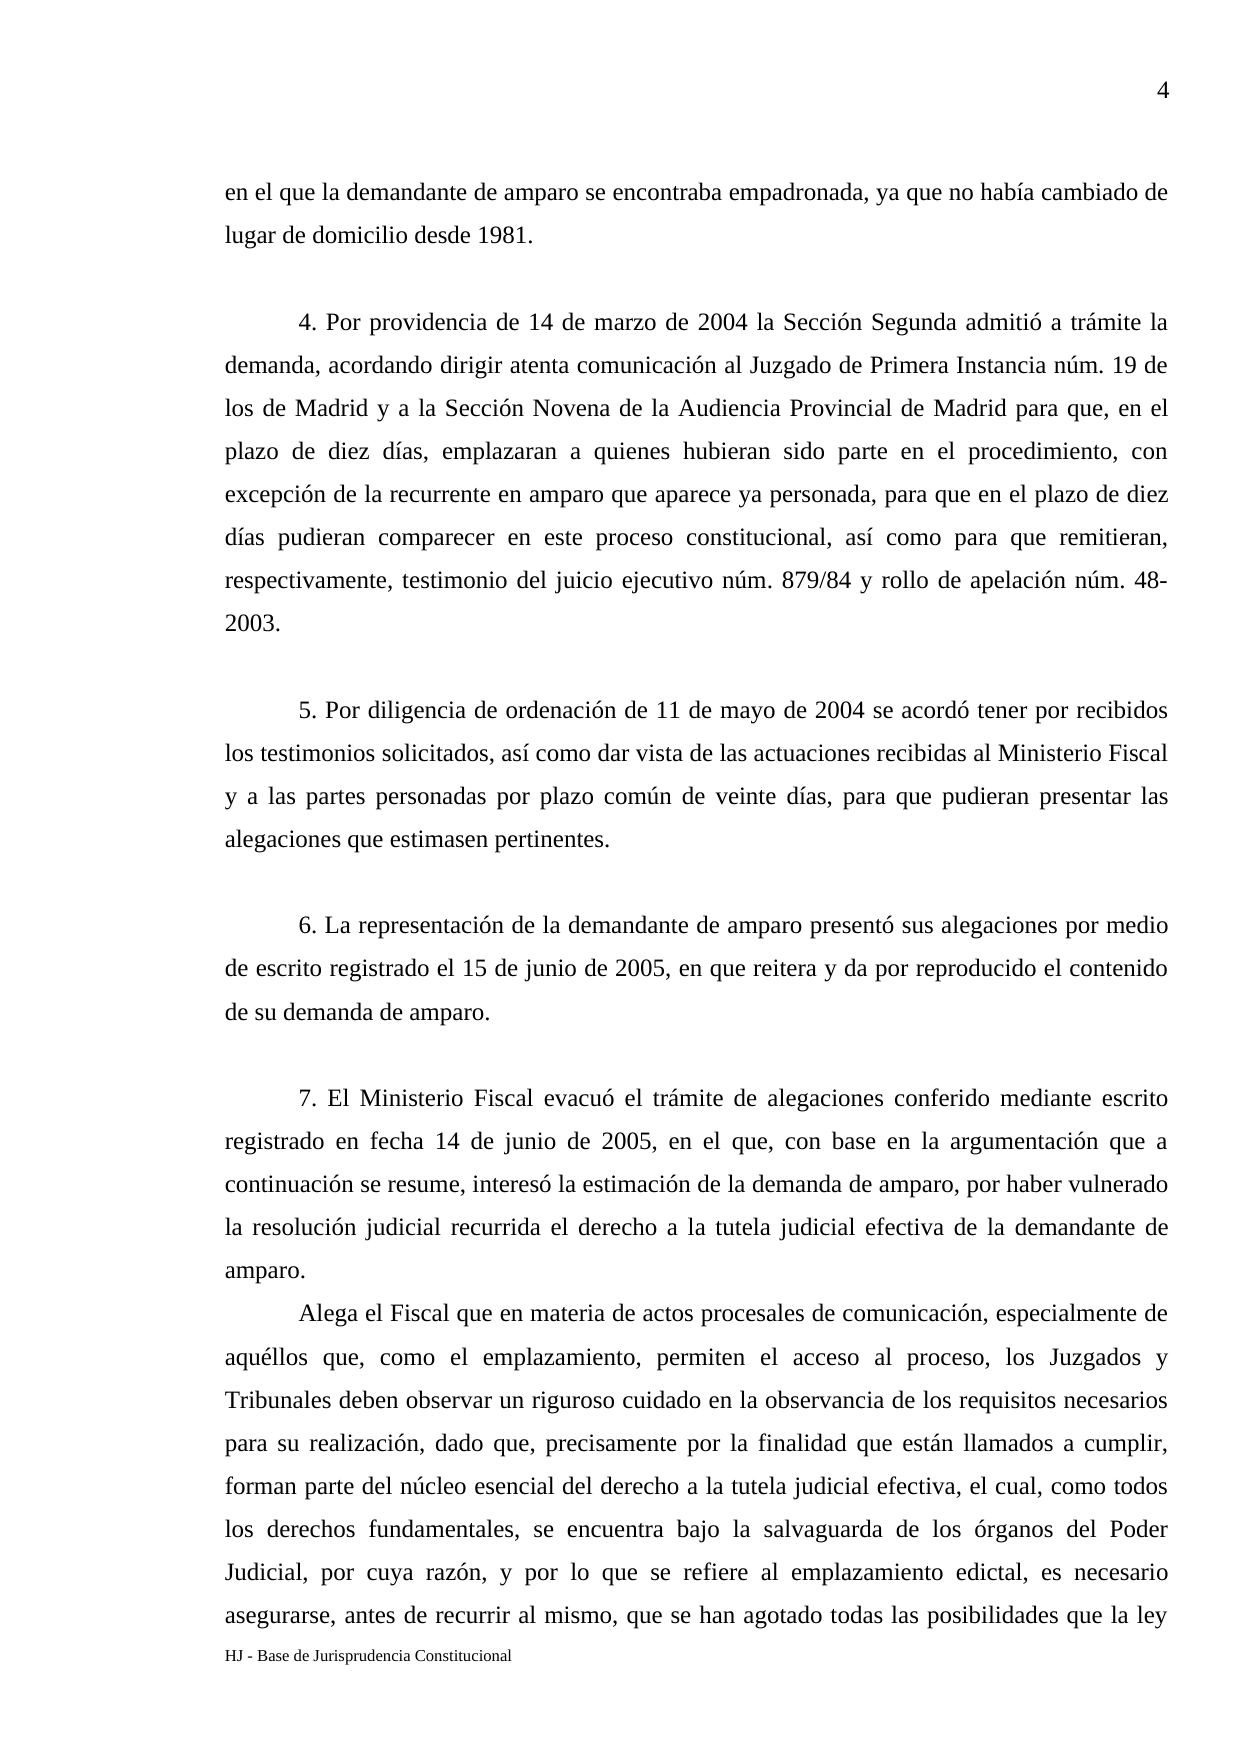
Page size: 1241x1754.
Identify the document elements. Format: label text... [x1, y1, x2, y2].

text 7. El Ministerio Fiscal evacuó el trámite de alegaciones conferido mediante escrito registrado en fecha 14 de junio de 2005, en el que, con base en la argumentación que a continuación se resume, interesó la estimación de la demanda de amparo, por haber vulnerado la resolución judicial recurrida el derecho a la tutela judicial efectiva de la demandante de amparo. [224, 1083, 1169, 1284]
text 5. Por diligencia de ordenación de 11 de mayo de 2004 se acordó tener por recibidos los testimonios solicitados, así como dar vista de las actuaciones recibidas al Ministerio Fiscal y a las partes personadas por plazo común de veinte días, para que pudieran presentar las alegaciones que estimasen pertinentes. [224, 695, 1169, 853]
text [224, 1298, 1169, 1629]
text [224, 177, 1169, 249]
text 6. La representación de la demandante de amparo presentó sus alegaciones por medio de escrito registrado el 15 de junio de 2005, en que reitera y da por reproducido el contenido de su demanda de amparo. [224, 910, 1169, 1025]
text 4. Por providencia de 14 de marzo de 2004 la Sección Segunda admitió a trámite la demanda, acordando dirigir atenta comunicación al Juzgado de Primera Instancia núm. 19 de los de Madrid y a la Sección Novena de la Audiencia Provincial de Madrid para que, en el plazo de diez días, emplazaran a quienes hubieran sido parte en el procedimiento, con excepción de la recurrente en amparo que aparece ya personada, para que en el plazo de diez días pudieran comparecer en este proceso constitucional, así como para que remitieran, respectivamente, testimonio del juicio ejecutivo núm. 879/84 y rollo de apelación núm. 48-2003. [224, 307, 1169, 637]
